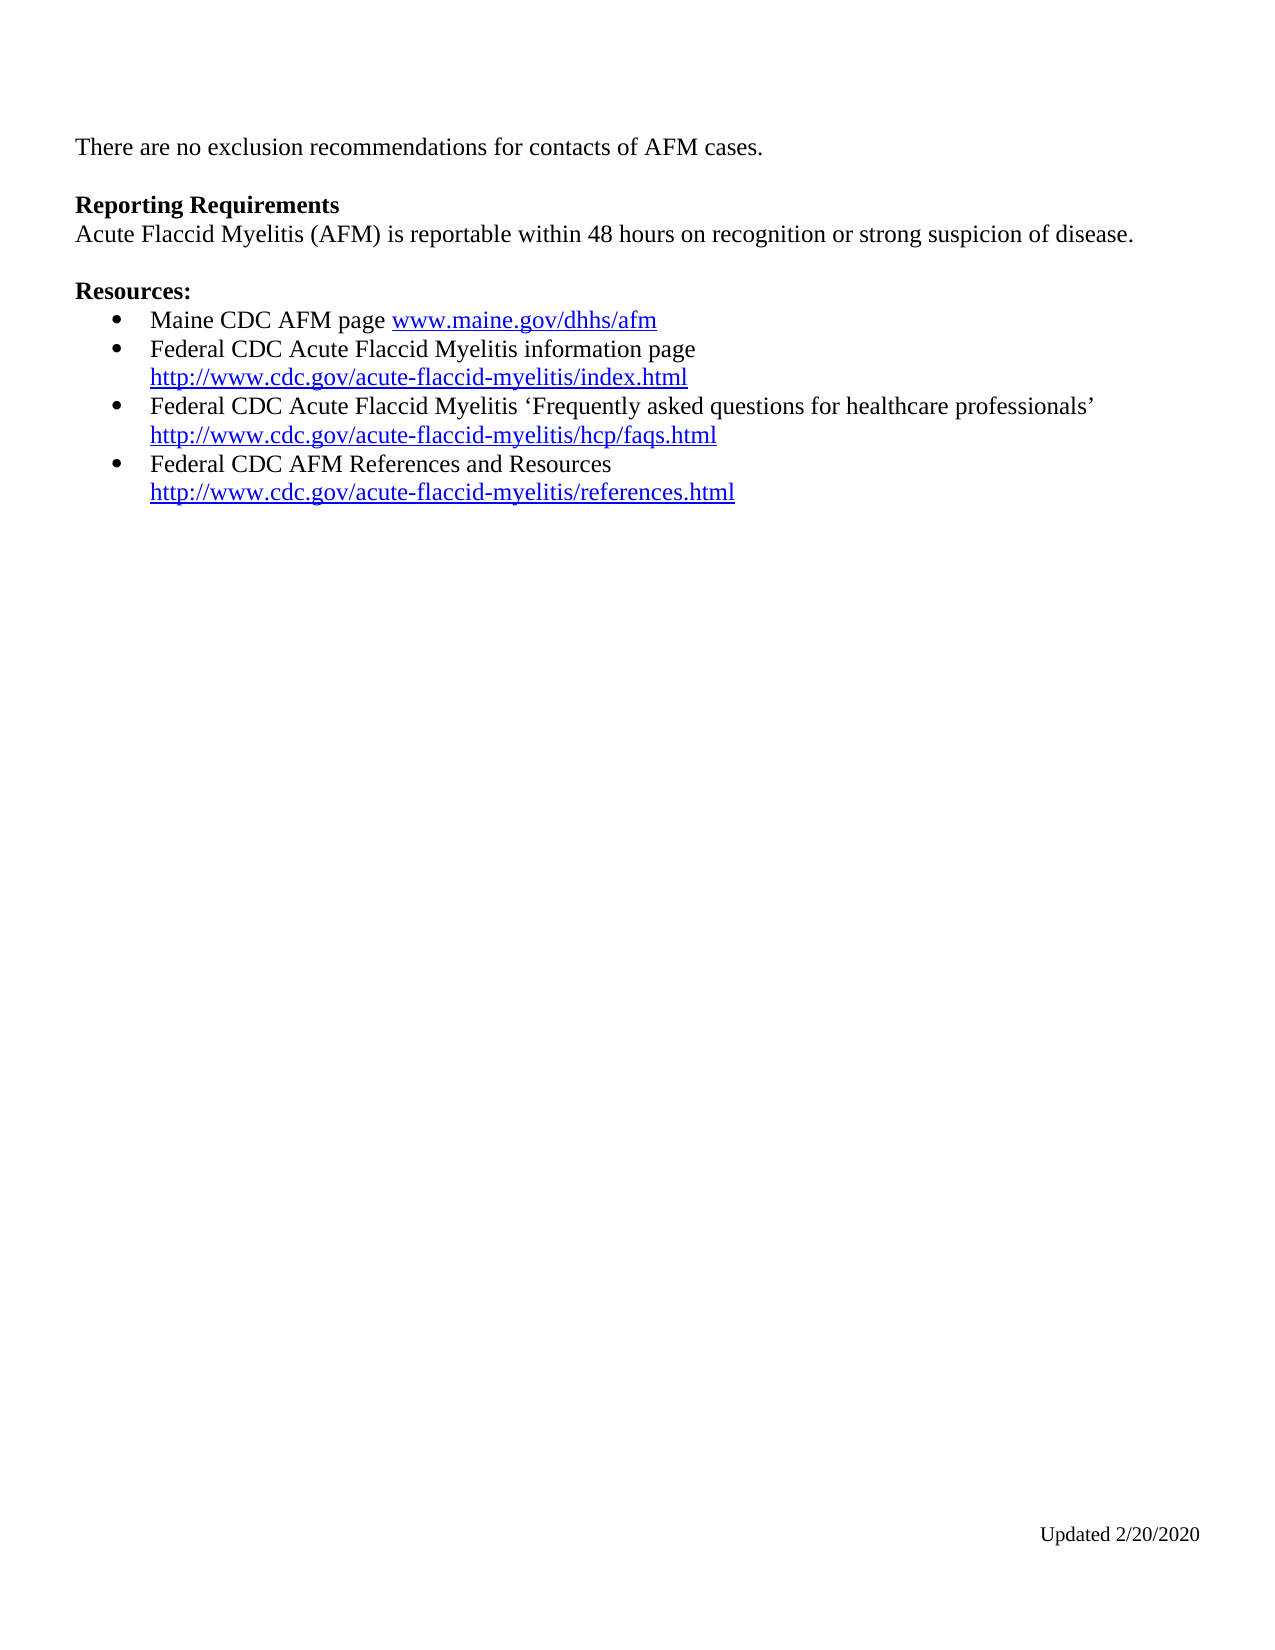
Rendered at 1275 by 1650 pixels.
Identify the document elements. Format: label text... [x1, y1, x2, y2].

list Federal CDC Acute Flaccid Myelitis ‘Frequently asked questions for healthcare professionals’ http://www.cdc.gov/acute-flaccid-myelitis/hcp/faqs.html [112, 391, 1200, 449]
list Maine CDC AFM page www.maine.gov/dhhs/afm [112, 305, 1200, 334]
text Resources: [75, 276, 1200, 305]
text There are no exclusion recommendations for contacts of AFM cases. [75, 132, 1200, 161]
list Federal CDC AFM References and Resources http://www.cdc.gov/acute-flaccid-myelitis/references.html [112, 449, 1200, 506]
text Acute Flaccid Myelitis (AFM) is reportable within 48 hours on recognition or strong suspicion of disease. [75, 219, 1200, 247]
list Federal CDC Acute Flaccid Myelitis information page http://www.cdc.gov/acute-flaccid-myelitis/index.html [112, 334, 1200, 391]
text Reporting Requirements [75, 190, 1200, 219]
